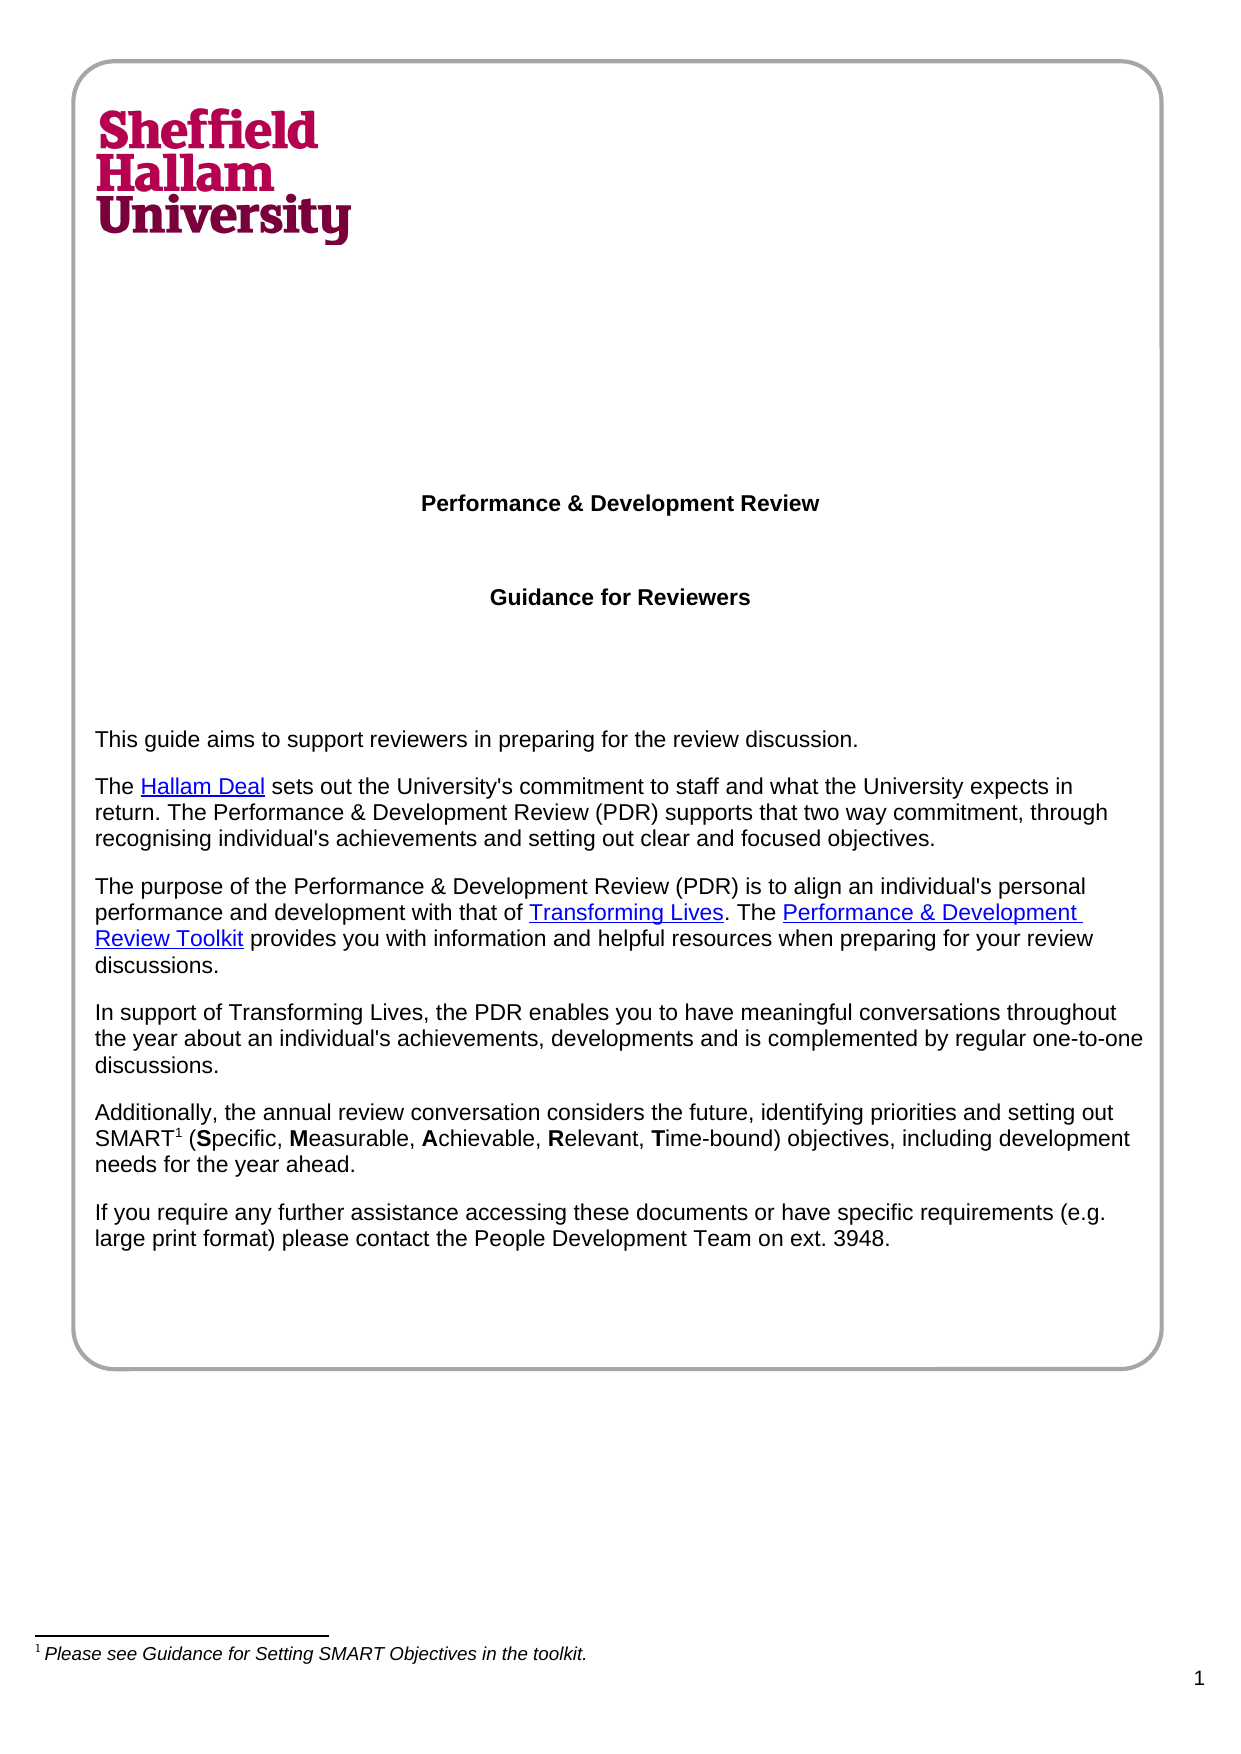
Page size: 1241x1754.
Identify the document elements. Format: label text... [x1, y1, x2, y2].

text Additionally, the annual review conversation considers the future, identifying priorities and setting out SMART (Specific, Measurable, Achievable, Relevant, Time-bound) objectives, including development needs for the year ahead. [94, 1099, 1143, 1178]
text In support of Transforming Lives, the PDR enables you to have meaningful conversations throughout the year about an individual's achievements, developments and is complemented by regular one-to-one discussions. [94, 999, 1143, 1078]
text The Hallam Deal sets out the University's commitment to staff and what the University expects in return. The Performance & Development Review (PDR) supports that two way commitment, through recognising individual's achievements and setting out clear and focused objectives. [94, 773, 1143, 852]
text Guidance for Reviewers [35, 584, 1205, 610]
text This guide aims to support reviewers in preparing for the review discussion. [94, 726, 1138, 752]
text Performance & Development Review [35, 489, 1205, 516]
text The purpose of the Performance & Development Review (PDR) is to align an individual's personal performance and development with that of Transforming Lives. The Performance & Development Review Toolkit provides you with information and helpful resources when preparing for your review discussions. [94, 873, 1143, 978]
text If you require any further assistance accessing these documents or have specific requirements (e.g. large print format) please contact the People Development Team on ext. 3948. [94, 1199, 1143, 1251]
